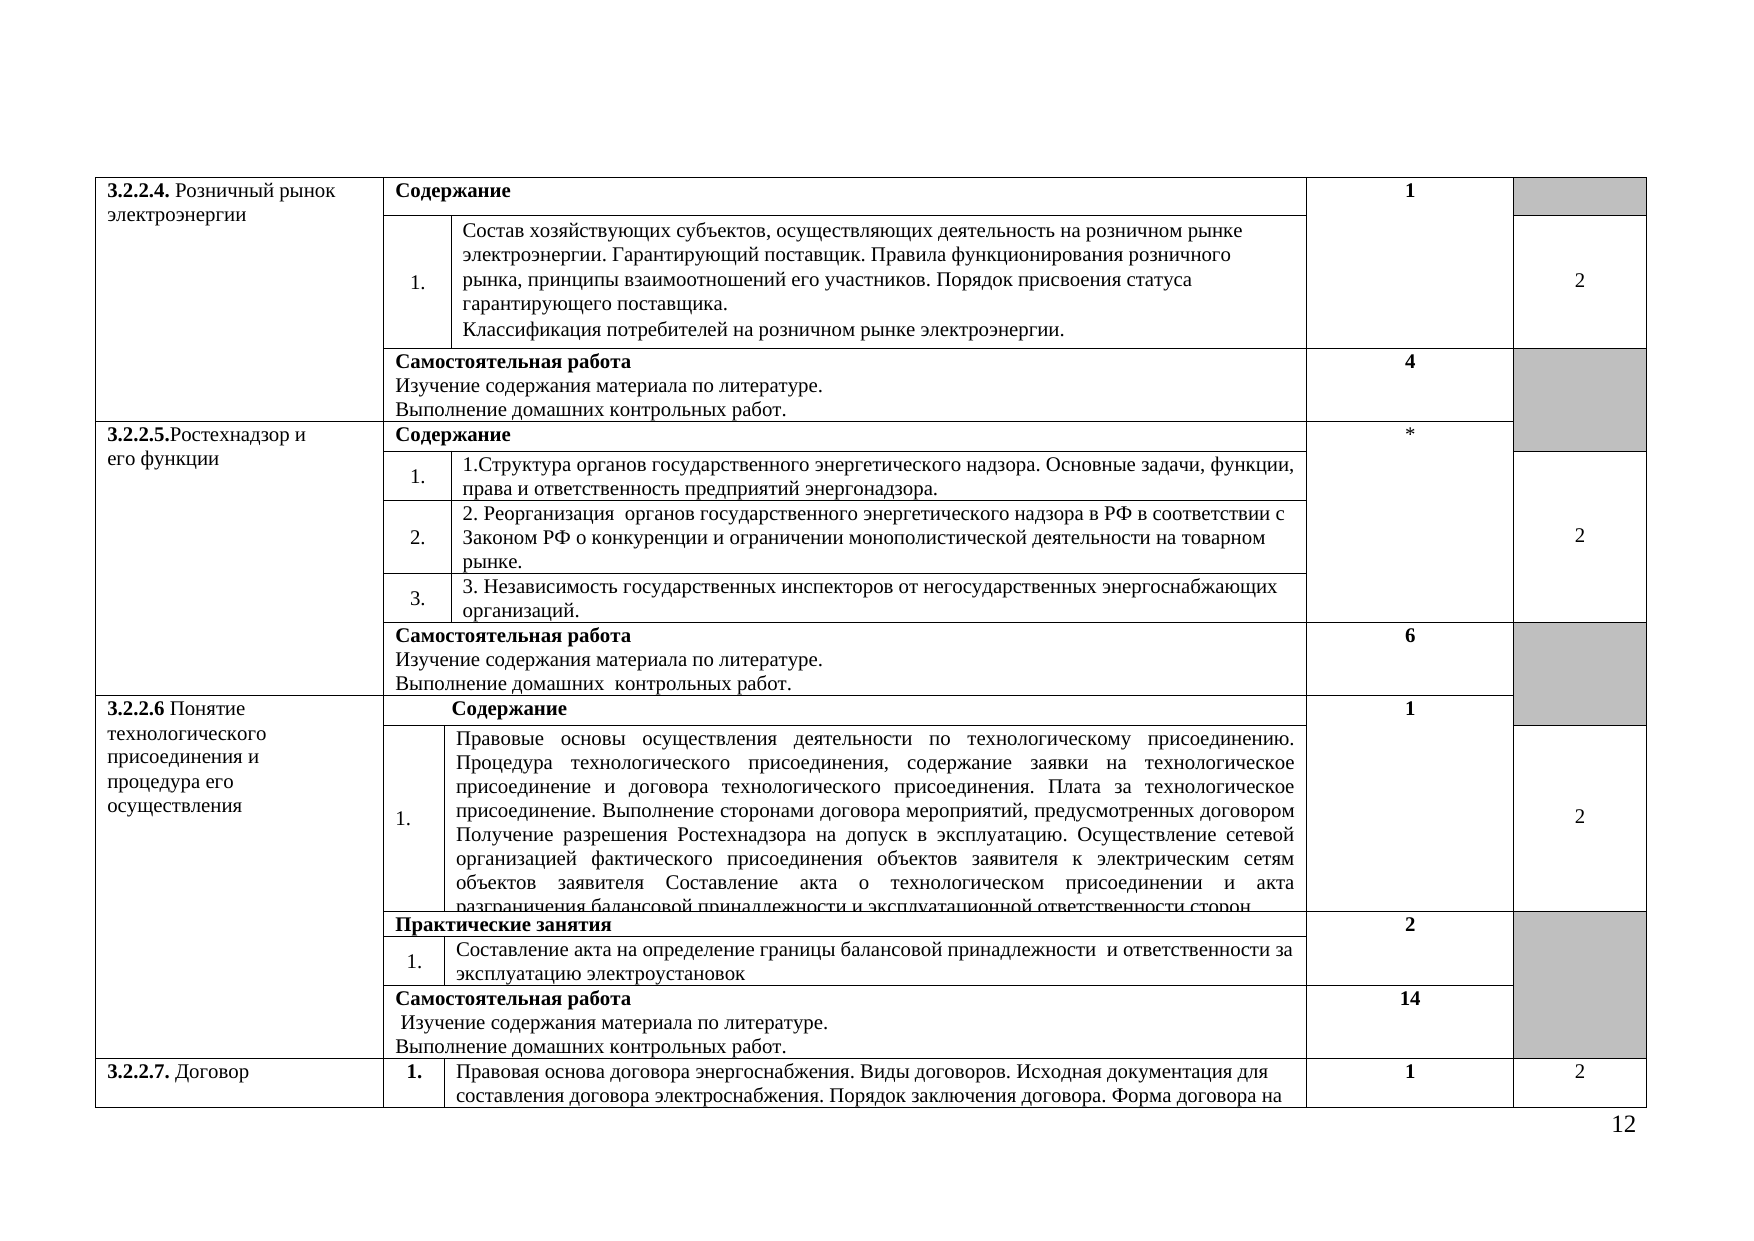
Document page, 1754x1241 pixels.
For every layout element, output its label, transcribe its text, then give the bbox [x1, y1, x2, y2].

table_cell 3.2.2.6 Понятие технологического присоединения и процедура его осуществления [96, 696, 383, 1058]
table_cell Содержание [384, 696, 1306, 725]
table_cell 3. Независимость государственных инспекторов от негосударственных энергоснабжающих организаций. [452, 574, 1306, 622]
table_cell 2 [1307, 912, 1513, 985]
table_cell Самостоятельная работа Изучение содержания материала по литературе. Выполнение домашних контрольных работ. [384, 623, 1306, 695]
table_cell 6 [1307, 623, 1513, 695]
table_cell 2 [1514, 216, 1646, 348]
table_cell Содержание [384, 178, 1306, 215]
table_cell 2. [384, 501, 451, 573]
table_cell Составление акта на определение границы балансовой принадлежности и ответственности за эксплуатацию электроустановок [445, 937, 1306, 985]
table_cell [1514, 349, 1646, 451]
table_cell 1 [1307, 1059, 1513, 1107]
table_cell [1514, 178, 1646, 215]
table_cell Состав хозяйствующих субъектов, осуществляющих деятельность на розничном рынке электроэнергии. Гарантирующий поставщик. Правила функционирования розничного рынка, принципы взаимоотношений его участников. Порядок присвоения статуса гарантирующего поставщика. Классификация потребителей на розничном рынке электроэнергии. [452, 216, 1306, 348]
table_cell 2 [1514, 1059, 1646, 1107]
table_cell 1.Структура органов государственного энергетического надзора. Основные задачи, функции, права и ответственность предприятий энергонадзора. [452, 452, 1306, 500]
table_cell 3. [384, 574, 451, 622]
table_cell 14 [1307, 986, 1513, 1058]
table_cell * [1307, 422, 1513, 622]
table_cell Самостоятельная работа Изучение содержания материала по литературе. Выполнение домашних контрольных работ. [384, 349, 1306, 421]
table_cell [1514, 912, 1646, 1058]
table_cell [96, 1059, 383, 1107]
table_cell 1. [384, 1059, 444, 1107]
table_cell Правовые основы осуществления деятельности по технологическому присоединению. Процедура технологического присоединения, содержание заявки на технологическое присоединение и договора технологического присоединения. Плата за технологическое присоединение. Выполнение сторонами договора мероприятий, предусмотренных договором Получение разрешения Ростехнадзора на допуск в эксплуатацию. Осуществление сетевой организацией фактического присоединения объектов заявителя к электрическим сетям объектов заявителя Составление акта о технологическом присоединении и акта разграничения балансовой принадлежности и эксплуатационной ответственности сторон [445, 726, 1306, 911]
table_cell 1. [384, 726, 444, 911]
table_cell Самостоятельная работа Изучение содержания материала по литературе. Выполнение домашних контрольных работ. [384, 986, 1306, 1058]
table_cell 1. [384, 452, 451, 500]
table_cell 2. Реорганизация органов государственного энергетического надзора в РФ в соответствии с Законом РФ о конкуренции и ограничении монополистической деятельности на товарном рынке. [452, 501, 1306, 573]
table_cell 1. [384, 216, 451, 348]
table_cell 2 [1514, 726, 1646, 911]
table_cell 1 [1307, 178, 1513, 348]
table_cell 1 [1307, 696, 1513, 911]
table_cell 2 [1514, 452, 1646, 622]
table_cell Практические занятия [384, 912, 1306, 936]
table_cell 1. [384, 937, 444, 985]
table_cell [445, 1059, 1306, 1107]
table_cell 3.2.2.5.Ростехнадзор и его функции [96, 422, 383, 695]
table_cell [1514, 623, 1646, 725]
table_cell 4 [1307, 349, 1513, 421]
table_cell 3.2.2.4. Розничный рынок электроэнергии [96, 178, 383, 421]
table_cell Содержание [384, 422, 1306, 451]
